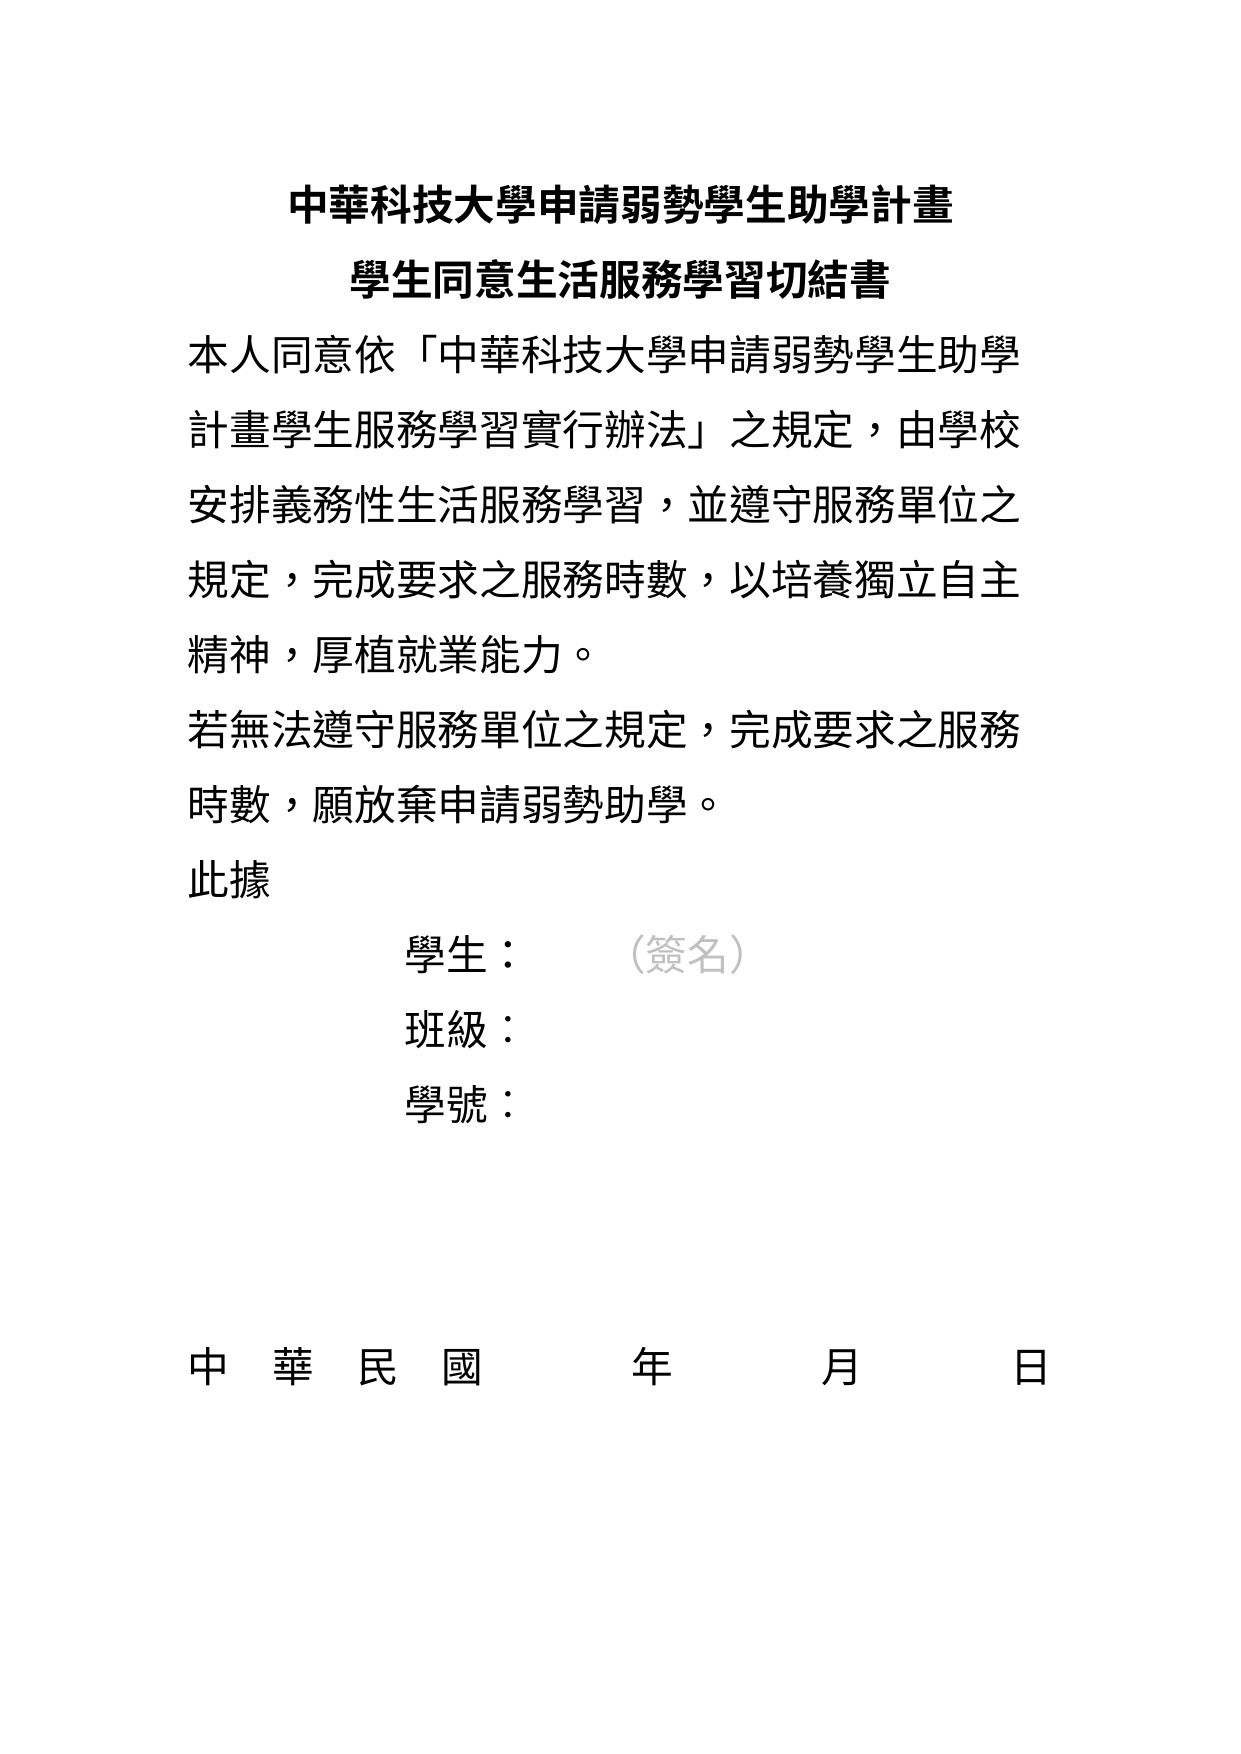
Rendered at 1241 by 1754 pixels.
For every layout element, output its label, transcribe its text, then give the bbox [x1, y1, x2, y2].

text 若無法遵守服務單位之規定，完成要求之服務時數，願放棄申請弱勢助學。 [187, 689, 1053, 839]
text 學生： （簽名） [187, 914, 1053, 989]
text 本人同意依「中華科技大學申請弱勢學生助學計畫學生服務學習實行辦法」之規定，由學校安排義務性生活服務學習，並遵守服務單位之規定，完成要求之服務時數，以培養獨立自主精神，厚植就業能力。 [187, 314, 1053, 689]
text 學號︰ [187, 1064, 1053, 1139]
text 中華民國 年 月 日 [187, 1327, 1053, 1402]
text 學生同意生活服務學習切結書 [187, 239, 1053, 314]
text 中華科技大學申請弱勢學生助學計畫 [187, 164, 1053, 239]
text 班級︰ [187, 989, 1053, 1064]
text 此據 [187, 839, 1053, 914]
